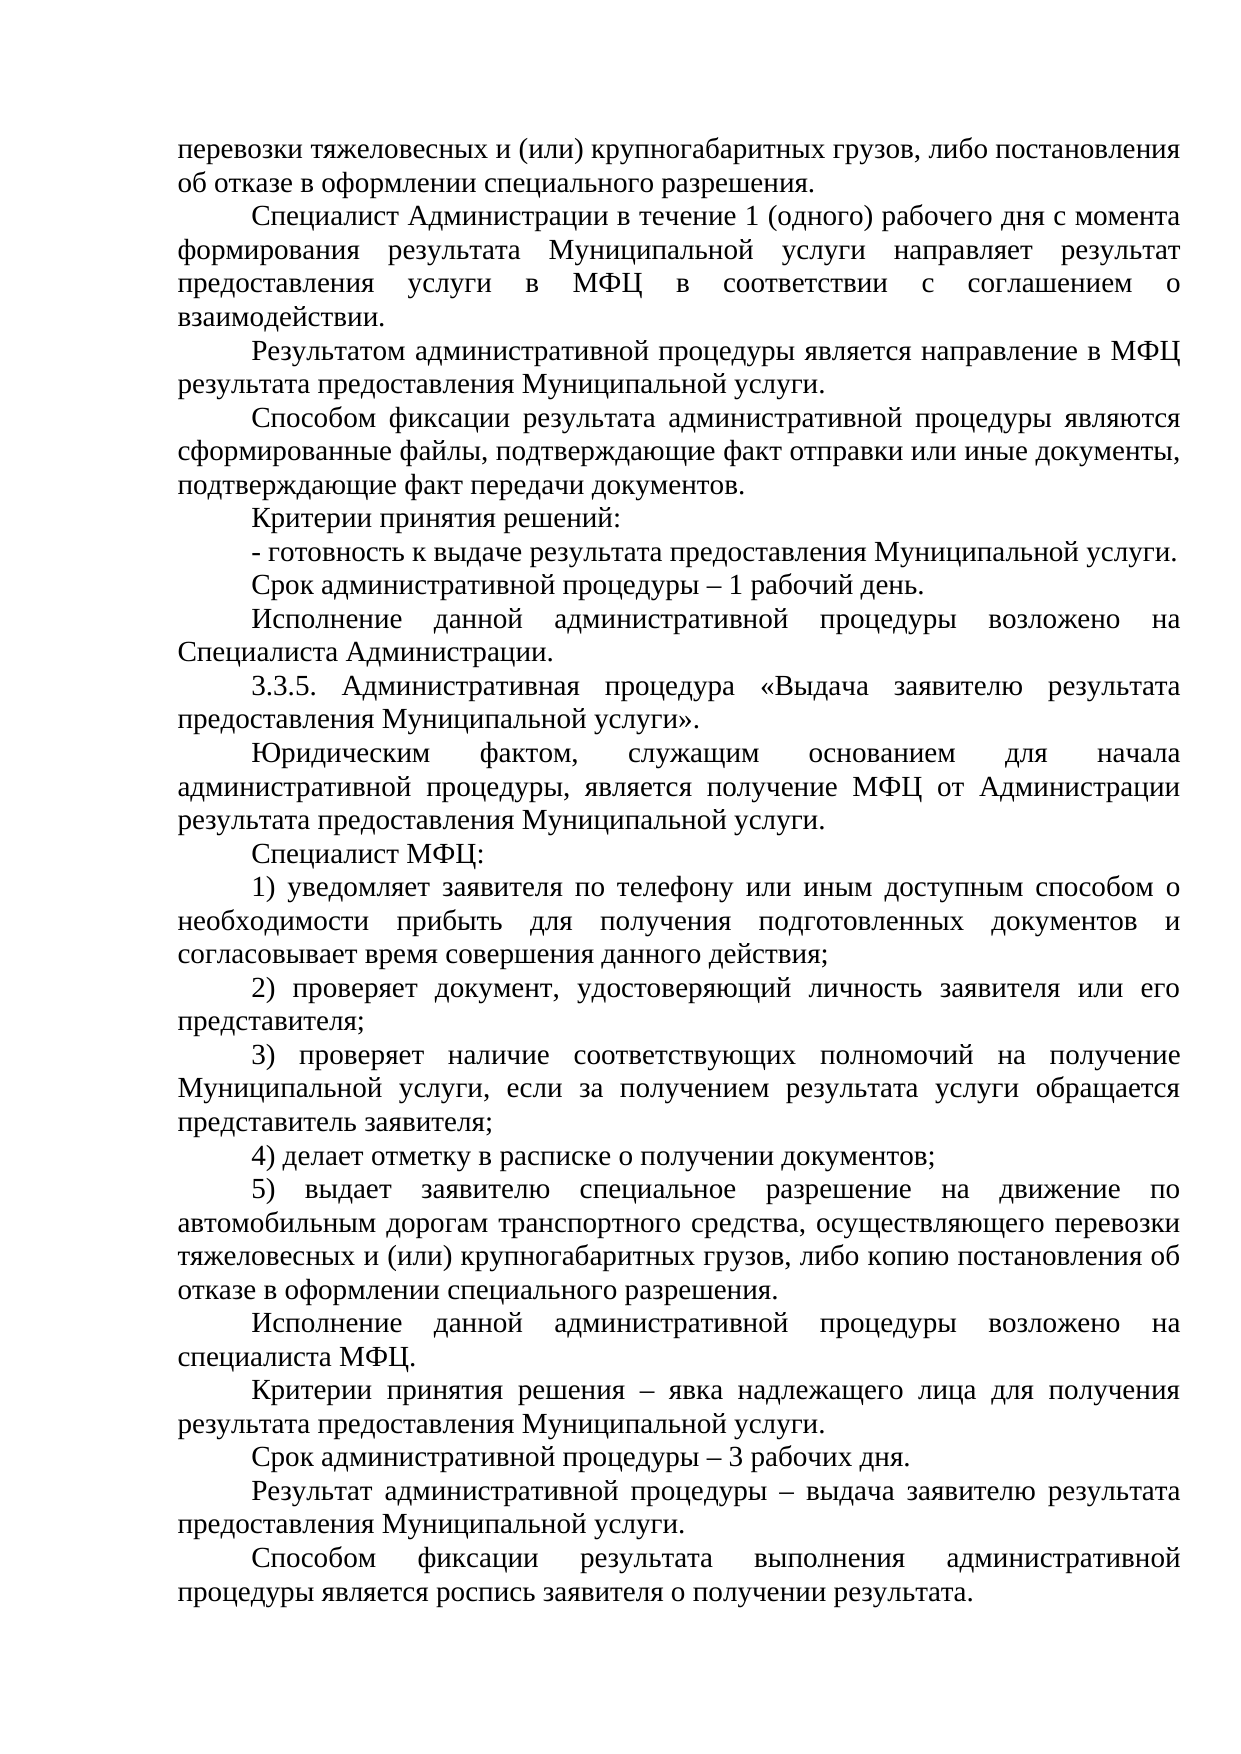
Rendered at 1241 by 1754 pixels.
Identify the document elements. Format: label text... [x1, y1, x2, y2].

text Критерии принятия решений: [177, 500, 1181, 534]
text 4) делает отметку в расписке о получении документов; [177, 1138, 1181, 1171]
text Результатом административной процедуры является направление в МФЦ результата предоставления Муниципальной услуги. [177, 333, 1181, 400]
text Критерии принятия решения – явка надлежащего лица для получения результата предоставления Муниципальной услуги. [177, 1372, 1181, 1439]
text Специалист МФЦ: [177, 836, 1181, 869]
text Исполнение данной административной процедуры возложено на специалиста МФЦ. [177, 1305, 1181, 1372]
text Специалист Администрации в течение 1 (одного) рабочего дня с момента формирования результата Муниципальной услуги направляет результат предоставления услуги в МФЦ в соответствии с соглашением о взаимодействии. [177, 198, 1181, 333]
text Срок административной процедуры – 3 рабочих дня. [177, 1439, 1181, 1473]
text Способом фиксации результата административной процедуры являются сформированные файлы, подтверждающие факт отправки или иные документы, подтверждающие факт передачи документов. [177, 400, 1181, 500]
text Результат административной процедуры – выдача заявителю результата предоставления Муниципальной услуги. [177, 1473, 1181, 1540]
text Способом фиксации результата выполнения административной процедуры является роспись заявителя о получении результата. [177, 1540, 1181, 1607]
text 5) выдает заявителю специальное разрешение на движение по автомобильным дорогам транспортного средства, осуществляющего перевозки тяжеловесных и (или) крупногабаритных грузов, либо копию постановления об отказе в оформлении специального разрешения. [177, 1171, 1181, 1305]
text - готовность к выдаче результата предоставления Муниципальной услуги. [177, 534, 1181, 567]
text 3) проверяет наличие соответствующих полномочий на получение Муниципальной услуги, если за получением результата услуги обращается представитель заявителя; [177, 1037, 1181, 1138]
text 1) уведомляет заявителя по телефону или иным доступным способом о необходимости прибыть для получения подготовленных документов и согласовывает время совершения данного действия; [177, 869, 1181, 970]
text Исполнение данной административной процедуры возложено на Специалиста Администрации. [177, 601, 1181, 668]
text 3.3.5. Административная процедура «Выдача заявителю результата предоставления Муниципальной услуги». [177, 668, 1181, 735]
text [177, 131, 1181, 198]
text Юридическим фактом, служащим основанием для начала административной процедуры, является получение МФЦ от Администрации результата предоставления Муниципальной услуги. [177, 735, 1181, 836]
text Срок административной процедуры – 1 рабочий день. [177, 567, 1181, 601]
text 2) проверяет документ, удостоверяющий личность заявителя или его представителя; [177, 970, 1181, 1037]
